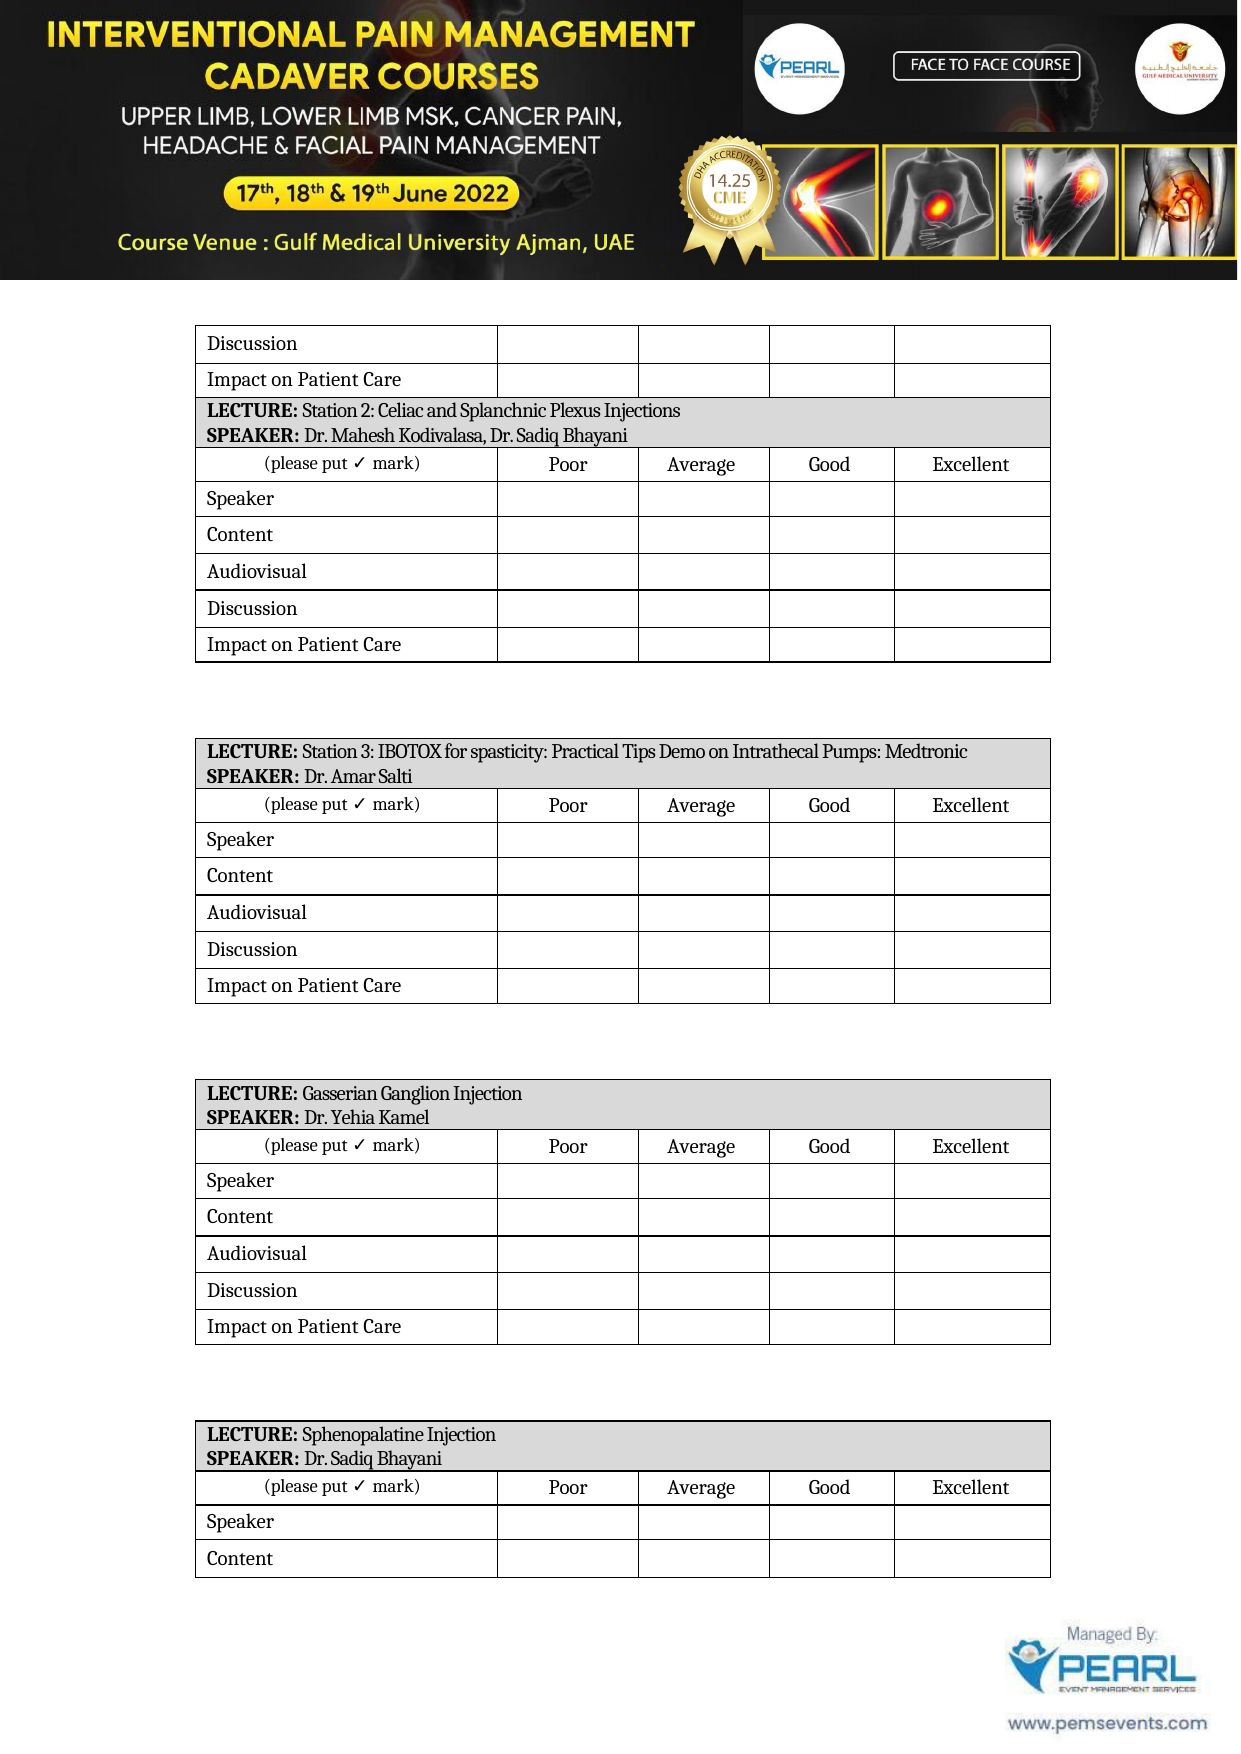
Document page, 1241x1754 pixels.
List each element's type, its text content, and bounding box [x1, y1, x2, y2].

table_cell [498, 932, 638, 968]
table_cell [498, 858, 638, 894]
table_cell Average [639, 789, 769, 822]
table_cell [498, 969, 638, 1002]
table_cell Poor [498, 789, 638, 822]
table_cell [639, 858, 769, 894]
table_cell Poor [498, 1472, 638, 1504]
table_cell Excellent [895, 1472, 1050, 1504]
table_cell [498, 1310, 638, 1344]
table_cell [639, 1273, 769, 1309]
table_cell [639, 517, 769, 553]
table_cell [895, 1506, 1050, 1539]
table_cell Content [196, 1199, 497, 1235]
table_cell Discussion [196, 326, 497, 362]
table_cell [639, 326, 769, 362]
table_cell [770, 1540, 894, 1577]
table_cell [639, 364, 769, 397]
table_cell [639, 969, 769, 1002]
table_cell [498, 1506, 638, 1539]
table_cell [895, 1540, 1050, 1577]
table_cell [639, 1164, 769, 1198]
table_cell [770, 554, 894, 589]
table_cell [895, 591, 1050, 627]
table_cell [895, 896, 1050, 931]
table_cell [770, 823, 894, 857]
table_cell [498, 1540, 638, 1577]
table_cell [895, 1237, 1050, 1272]
table_cell [770, 482, 894, 516]
table_cell [639, 1506, 769, 1539]
table_cell [639, 896, 769, 931]
table_cell [895, 517, 1050, 553]
table_header LECTURE: Station 3: IBOTOX for spasticity: Practical Tips Demo on Intrathecal Pumps: Medtronic SPEAKER: Dr. Amar Salti [196, 739, 1050, 788]
table_cell Good [770, 1130, 894, 1163]
table_cell Audiovisual [196, 1237, 497, 1272]
table_cell Discussion [196, 591, 497, 627]
table_cell Excellent [895, 448, 1050, 481]
table_cell Content [196, 858, 497, 894]
table_cell [639, 554, 769, 589]
table_header LECTURE: Sphenopalatine Injection SPEAKER: Dr. Sadiq Bhayani [196, 1422, 1050, 1470]
table_cell [895, 1310, 1050, 1344]
table_cell [639, 628, 769, 661]
table_cell Average [639, 1472, 769, 1504]
table_cell [639, 1199, 769, 1235]
table_cell Speaker [196, 1506, 497, 1539]
table_cell [770, 896, 894, 931]
table_cell Good [770, 1472, 894, 1504]
table_cell [498, 1273, 638, 1309]
table_cell Audiovisual [196, 896, 497, 931]
table_cell [770, 1310, 894, 1344]
table_cell Content [196, 1540, 497, 1577]
table_cell [639, 482, 769, 516]
table_cell [770, 1506, 894, 1539]
table_cell Average [639, 448, 769, 481]
table_cell [639, 1540, 769, 1577]
table_cell Good [770, 789, 894, 822]
table_cell [639, 932, 769, 968]
picture [968, 1601, 1241, 1747]
table_cell [895, 823, 1050, 857]
table_cell [770, 364, 894, 397]
table_cell [770, 969, 894, 1002]
picture [0, 0, 1238, 280]
table_cell (please put ✓ mark) [196, 1130, 497, 1163]
table_cell [895, 628, 1050, 661]
table_cell Poor [498, 448, 638, 481]
table_cell (please put ✓ mark) [196, 448, 497, 481]
table_cell Excellent [895, 789, 1050, 822]
table_cell [895, 554, 1050, 589]
table_cell [498, 482, 638, 516]
table_cell [770, 1164, 894, 1198]
table_cell Discussion [196, 932, 497, 968]
table_cell [770, 932, 894, 968]
table_cell LECTURE: Station 2: Celiac and Splanchnic Plexus Injections SPEAKER: Dr. Mahesh Kodivalasa, Dr. Sadiq Bhayani [196, 398, 1050, 447]
table_cell [770, 1237, 894, 1272]
table_cell [895, 1273, 1050, 1309]
table_cell [498, 628, 638, 661]
table_cell [639, 1237, 769, 1272]
table_cell Poor [498, 1130, 638, 1163]
table_cell [639, 1310, 769, 1344]
table_cell [895, 482, 1050, 516]
table_cell [498, 554, 638, 589]
table_cell [895, 1199, 1050, 1235]
table_cell [895, 932, 1050, 968]
table_cell [770, 1199, 894, 1235]
table_cell Impact on Patient Care [196, 1310, 497, 1344]
table_cell [498, 823, 638, 857]
table_cell (please put ✓ mark) [196, 789, 497, 822]
table_cell [498, 364, 638, 397]
table_cell [770, 517, 894, 553]
table_cell [498, 1164, 638, 1198]
table_cell [498, 517, 638, 553]
table_cell (please put ✓ mark) [196, 1472, 497, 1504]
table_cell [895, 326, 1050, 362]
table_cell [498, 591, 638, 627]
table_cell Discussion [196, 1273, 497, 1309]
table_cell Impact on Patient Care [196, 969, 497, 1002]
table_cell Good [770, 448, 894, 481]
table_cell Speaker [196, 482, 497, 516]
table_cell [770, 326, 894, 362]
table_cell [498, 1237, 638, 1272]
table_cell Impact on Patient Care [196, 628, 497, 661]
table_cell Speaker [196, 823, 497, 857]
table_cell [639, 591, 769, 627]
table_cell [770, 628, 894, 661]
table_cell [498, 1199, 638, 1235]
table_cell Average [639, 1130, 769, 1163]
table_cell [895, 1164, 1050, 1198]
table_cell [895, 364, 1050, 397]
table_cell Audiovisual [196, 554, 497, 589]
table_cell [895, 969, 1050, 1002]
table_cell [770, 591, 894, 627]
table_cell [498, 896, 638, 931]
table_cell [770, 858, 894, 894]
table_cell [639, 823, 769, 857]
table_cell [770, 1273, 894, 1309]
table_cell Speaker [196, 1164, 497, 1198]
table_cell [498, 326, 638, 362]
table_cell Excellent [895, 1130, 1050, 1163]
table_header LECTURE: Gasserian Ganglion Injection SPEAKER: Dr. Yehia Kamel [196, 1080, 1050, 1129]
table_cell Impact on Patient Care [196, 364, 497, 397]
table_cell Content [196, 517, 497, 553]
table_cell [895, 858, 1050, 894]
